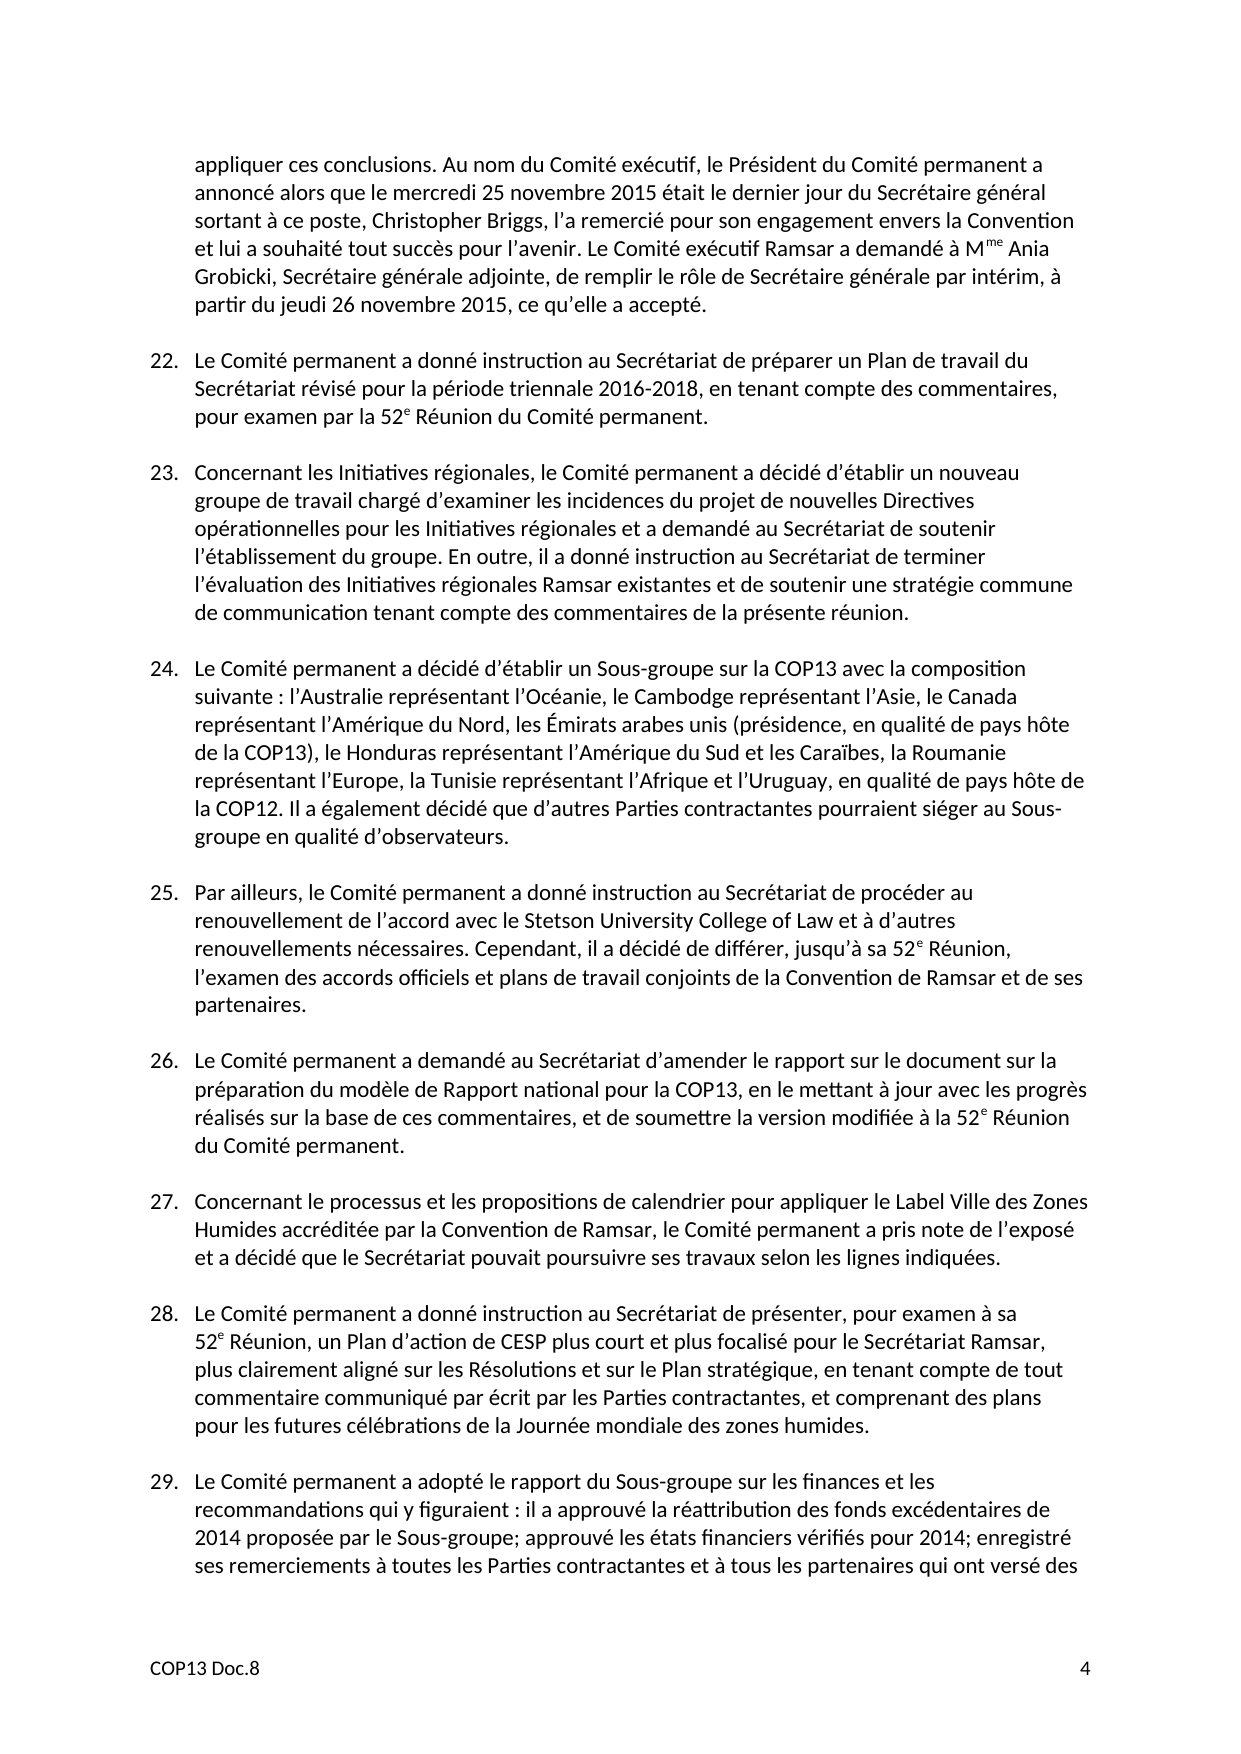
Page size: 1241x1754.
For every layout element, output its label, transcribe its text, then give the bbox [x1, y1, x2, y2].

text 24. Le Comité permanent a décidé d’établir un Sous-groupe sur la COP13 avec la composition suivante : l’Australie représentant l’Océanie, le Cambodge représentant l’Asie, le Canada représentant l’Amérique du Nord, les Émirats arabes unis (présidence, en qualité de pays hôte de la COP13), le Honduras représentant l’Amérique du Sud et les Caraïbes, la Roumanie représentant l’Europe, la Tunisie représentant l’Afrique et l’Uruguay, en qualité de pays hôte de la COP12. Il a également décidé que d’autres Parties contractantes pourraient siéger au Sous-groupe en qualité d’observateurs. [150, 654, 1090, 851]
text 23. Concernant les Initiatives régionales, le Comité permanent a décidé d’établir un nouveau groupe de travail chargé d’examiner les incidences du projet de nouvelles Directives opérationnelles pour les Initiatives régionales et a demandé au Secrétariat de soutenir l’établissement du groupe. En outre, il a donné instruction au Secrétariat de terminer l’évaluation des Initiatives régionales Ramsar existantes et de soutenir une stratégie commune de communication tenant compte des commentaires de la présente réunion. [150, 458, 1090, 626]
text 28. Le Comité permanent a donné instruction au Secrétariat de présenter, pour examen à sa 52e Réunion, un Plan d’action de CESP plus court et plus focalisé pour le Secrétariat Ramsar, plus clairement aligné sur les Résolutions et sur le Plan stratégique, en tenant compte de tout commentaire communiqué par écrit par les Parties contractantes, et comprenant des plans pour les futures célébrations de la Journée mondiale des zones humides. [150, 1299, 1090, 1439]
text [150, 1467, 1090, 1579]
text 26. Le Comité permanent a demandé au Secrétariat d’amender le rapport sur le document sur la préparation du modèle de Rapport national pour la COP13, en le mettant à jour avec les progrès réalisés sur la base de ces commentaires, et de soumettre la version modifiée à la 52e Réunion du Comité permanent. [150, 1047, 1090, 1159]
text 22. Le Comité permanent a donné instruction au Secrétariat de préparer un Plan de travail du Secrétariat révisé pour la période triennale 2016-2018, en tenant compte des commentaires, pour examen par la 52e Réunion du Comité permanent. [150, 346, 1090, 430]
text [150, 150, 1090, 318]
text 25. Par ailleurs, le Comité permanent a donné instruction au Secrétariat de procéder au renouvellement de l’accord avec le Stetson University College of Law et à d’autres renouvellements nécessaires. Cependant, il a décidé de différer, jusqu’à sa 52e Réunion, l’examen des accords officiels et plans de travail conjoints de la Convention de Ramsar et de ses partenaires. [150, 878, 1090, 1019]
text 27. Concernant le processus et les propositions de calendrier pour appliquer le Label Ville des Zones Humides accréditée par la Convention de Ramsar, le Comité permanent a pris note de l’exposé et a décidé que le Secrétariat pouvait poursuivre ses travaux selon les lignes indiquées. [150, 1187, 1090, 1271]
